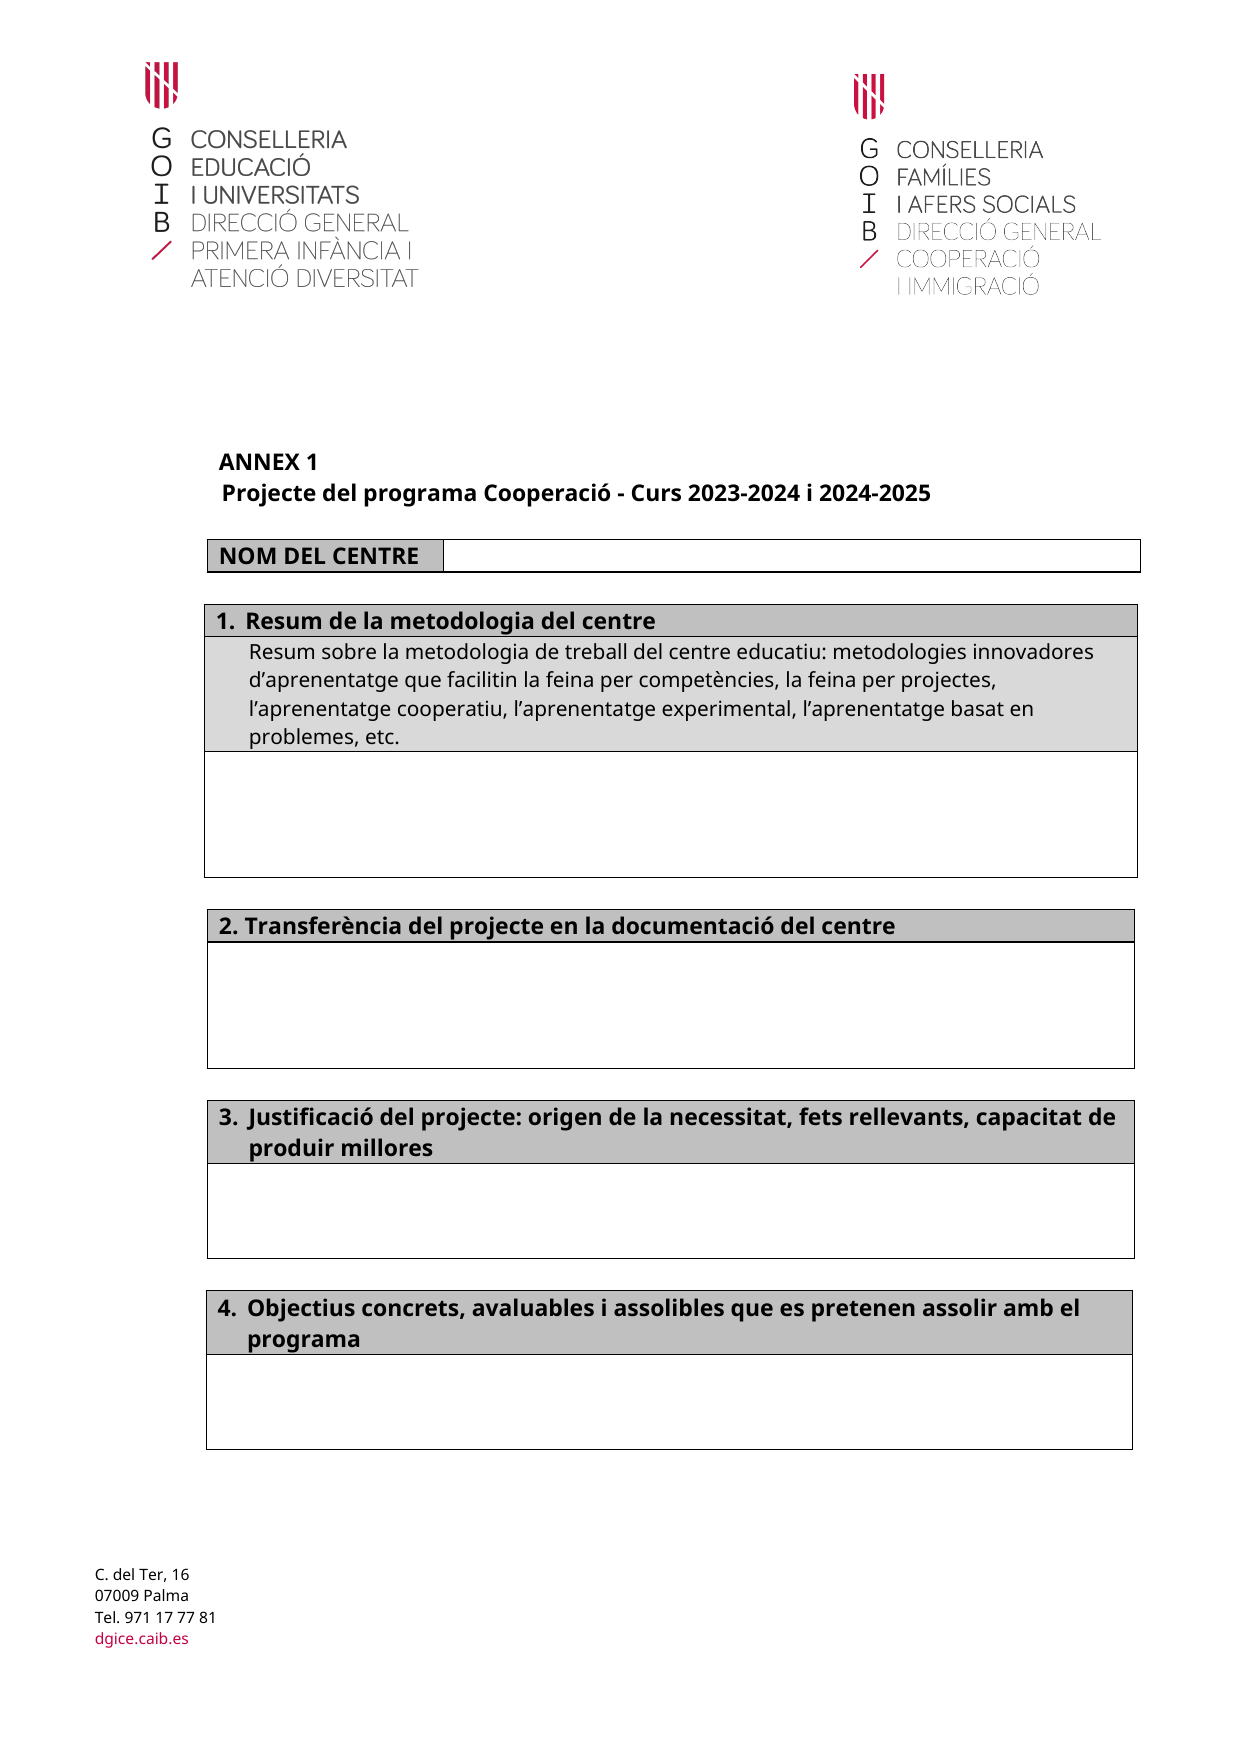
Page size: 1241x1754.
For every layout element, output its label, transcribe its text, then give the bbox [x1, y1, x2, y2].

picture [832, 59, 1116, 314]
table_cell [205, 752, 1137, 877]
table_header [444, 540, 1140, 571]
table_header Resum de la metodologia del centre [205, 605, 1137, 636]
table_header NOM DEL CENTRE [208, 540, 443, 571]
table_cell [208, 1164, 1134, 1258]
table_cell [208, 943, 1134, 1067]
table_cell Resum sobre la metodologia de treball del centre educatiu: metodologies innovadores d’aprenentatge que facilitin la feina per competències, la feina per projectes, l’aprenentatge cooperatiu, l’aprenentatge experimental, l’aprenentatge basat en problemes, etc. [205, 637, 1137, 751]
table_header Justificació del projecte: origen de la necessitat, fets rellevants, capacitat de produir millores [208, 1101, 1134, 1163]
table_header Objectius concrets, avaluables i assolibles que es pretenen assolir amb el programa [207, 1291, 1132, 1354]
picture [122, 47, 427, 309]
text Projecte del programa Cooperació - Curs 2023-2024 i 2024-2025 [221, 477, 1152, 508]
table_cell [207, 1355, 1132, 1449]
table_header 2. Transferència del projecte en la documentació del centre [208, 910, 1134, 941]
text ANNEX 1 [218, 445, 1152, 477]
